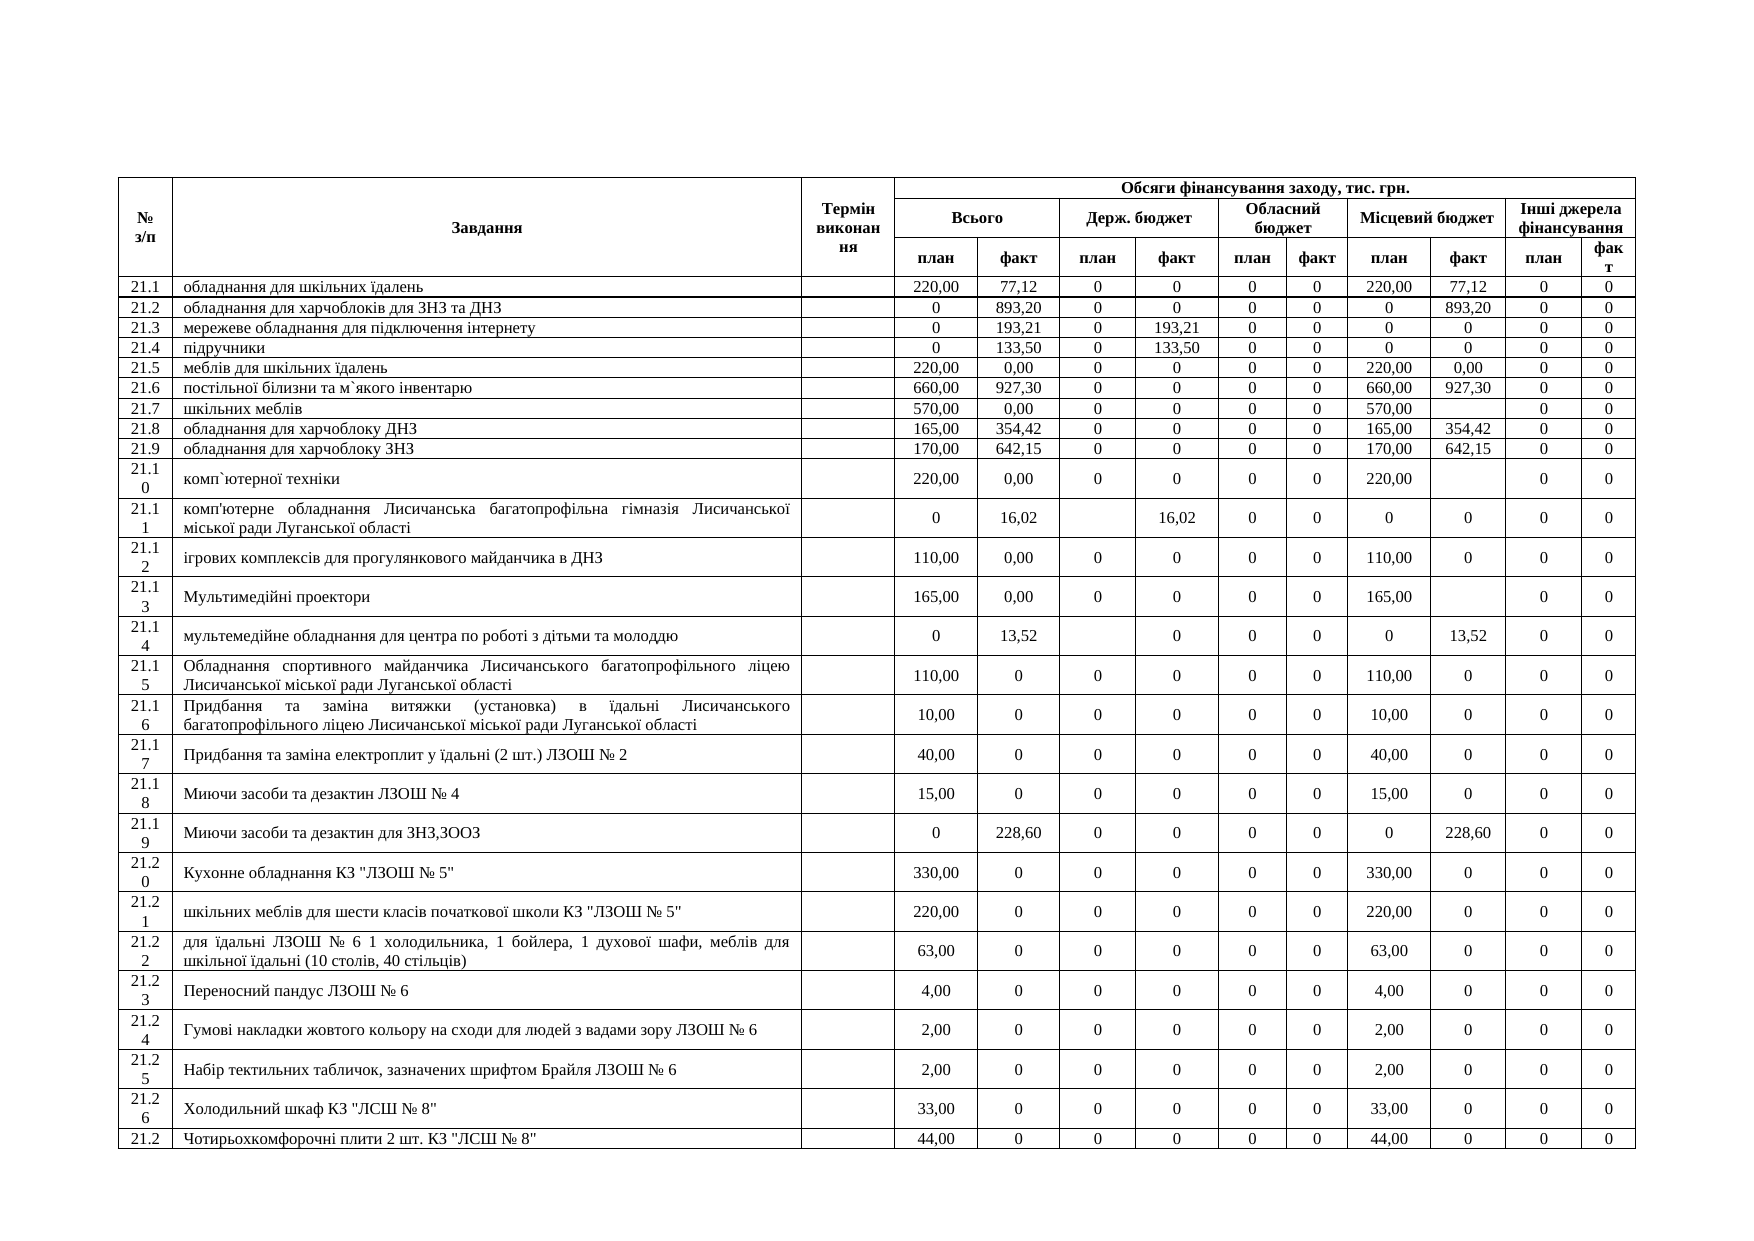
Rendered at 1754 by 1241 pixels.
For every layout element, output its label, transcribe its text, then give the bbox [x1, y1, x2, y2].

table_header Термін виконання [802, 178, 894, 276]
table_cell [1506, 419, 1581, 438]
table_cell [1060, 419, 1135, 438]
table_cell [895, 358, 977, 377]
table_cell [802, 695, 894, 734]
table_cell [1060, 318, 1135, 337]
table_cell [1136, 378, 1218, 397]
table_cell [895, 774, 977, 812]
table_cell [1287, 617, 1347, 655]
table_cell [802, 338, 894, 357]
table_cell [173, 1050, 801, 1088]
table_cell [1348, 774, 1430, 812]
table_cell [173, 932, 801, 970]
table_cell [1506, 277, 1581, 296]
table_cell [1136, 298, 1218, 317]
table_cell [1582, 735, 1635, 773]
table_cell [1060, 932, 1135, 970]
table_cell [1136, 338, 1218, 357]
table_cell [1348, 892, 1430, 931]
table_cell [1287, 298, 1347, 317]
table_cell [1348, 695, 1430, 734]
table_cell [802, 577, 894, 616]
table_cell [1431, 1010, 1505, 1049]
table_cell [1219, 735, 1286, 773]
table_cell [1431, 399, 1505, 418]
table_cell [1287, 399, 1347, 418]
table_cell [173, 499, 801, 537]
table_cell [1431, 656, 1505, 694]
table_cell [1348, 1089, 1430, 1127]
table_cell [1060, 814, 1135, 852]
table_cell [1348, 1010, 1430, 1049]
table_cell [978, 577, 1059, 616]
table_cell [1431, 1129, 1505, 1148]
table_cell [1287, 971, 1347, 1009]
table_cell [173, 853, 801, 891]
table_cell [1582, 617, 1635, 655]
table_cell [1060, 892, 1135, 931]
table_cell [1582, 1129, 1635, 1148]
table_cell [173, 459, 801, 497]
table_header Обсяги фінансування заходу, тис. грн. [895, 178, 1635, 197]
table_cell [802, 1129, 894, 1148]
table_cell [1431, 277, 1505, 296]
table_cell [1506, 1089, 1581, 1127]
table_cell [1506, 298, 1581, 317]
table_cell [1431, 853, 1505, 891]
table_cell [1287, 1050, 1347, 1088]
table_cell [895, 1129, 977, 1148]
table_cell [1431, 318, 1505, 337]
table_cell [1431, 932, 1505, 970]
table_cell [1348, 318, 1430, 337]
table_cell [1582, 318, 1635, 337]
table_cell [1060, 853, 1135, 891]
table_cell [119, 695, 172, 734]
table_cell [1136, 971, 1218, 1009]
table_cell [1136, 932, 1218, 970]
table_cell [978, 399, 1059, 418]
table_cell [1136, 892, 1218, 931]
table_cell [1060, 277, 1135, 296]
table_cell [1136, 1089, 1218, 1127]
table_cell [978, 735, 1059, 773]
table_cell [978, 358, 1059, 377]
table_cell план [1219, 238, 1286, 276]
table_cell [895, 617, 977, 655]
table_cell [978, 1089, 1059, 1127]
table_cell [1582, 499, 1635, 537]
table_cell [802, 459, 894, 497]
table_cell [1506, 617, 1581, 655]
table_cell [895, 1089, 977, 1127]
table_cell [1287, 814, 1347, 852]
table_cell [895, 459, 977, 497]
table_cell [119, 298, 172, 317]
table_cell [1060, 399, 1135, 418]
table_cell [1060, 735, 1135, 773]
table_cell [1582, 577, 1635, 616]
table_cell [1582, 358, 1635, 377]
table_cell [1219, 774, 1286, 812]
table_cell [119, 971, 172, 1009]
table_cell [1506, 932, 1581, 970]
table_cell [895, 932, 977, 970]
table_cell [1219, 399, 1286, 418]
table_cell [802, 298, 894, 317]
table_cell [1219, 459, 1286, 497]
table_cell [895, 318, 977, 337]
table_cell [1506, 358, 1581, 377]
table_cell Інші джерела фінансування [1506, 199, 1635, 237]
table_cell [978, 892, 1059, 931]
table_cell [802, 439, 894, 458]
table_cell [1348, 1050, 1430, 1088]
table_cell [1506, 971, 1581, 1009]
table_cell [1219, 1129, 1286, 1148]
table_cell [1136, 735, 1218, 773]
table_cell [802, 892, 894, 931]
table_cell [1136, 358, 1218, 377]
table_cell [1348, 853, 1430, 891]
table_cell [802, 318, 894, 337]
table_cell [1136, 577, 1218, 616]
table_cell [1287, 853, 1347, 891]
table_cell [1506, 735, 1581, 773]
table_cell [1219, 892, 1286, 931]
table_cell факт [978, 238, 1059, 276]
table_cell Обласний бюджет [1219, 199, 1347, 237]
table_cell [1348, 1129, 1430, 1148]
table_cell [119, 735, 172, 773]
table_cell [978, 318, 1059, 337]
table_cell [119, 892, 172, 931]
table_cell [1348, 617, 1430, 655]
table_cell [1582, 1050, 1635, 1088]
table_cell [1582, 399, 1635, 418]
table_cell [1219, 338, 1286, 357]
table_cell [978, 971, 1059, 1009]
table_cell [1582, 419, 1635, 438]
table_cell факт [1136, 238, 1218, 276]
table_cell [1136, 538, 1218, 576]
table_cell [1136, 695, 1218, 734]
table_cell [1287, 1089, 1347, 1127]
table_header № з/п [119, 178, 172, 276]
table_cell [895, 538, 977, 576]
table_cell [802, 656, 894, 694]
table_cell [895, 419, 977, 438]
table_header Завдання [173, 178, 801, 276]
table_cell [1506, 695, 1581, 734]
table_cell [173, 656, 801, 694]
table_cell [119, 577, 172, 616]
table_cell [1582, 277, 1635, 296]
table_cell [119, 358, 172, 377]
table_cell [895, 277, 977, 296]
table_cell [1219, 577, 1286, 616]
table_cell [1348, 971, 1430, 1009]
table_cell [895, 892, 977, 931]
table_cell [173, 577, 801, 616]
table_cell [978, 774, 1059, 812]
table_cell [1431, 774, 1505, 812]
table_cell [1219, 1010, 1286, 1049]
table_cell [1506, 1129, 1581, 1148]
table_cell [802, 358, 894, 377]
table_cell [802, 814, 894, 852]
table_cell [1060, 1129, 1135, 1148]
table_cell факт [1582, 238, 1635, 276]
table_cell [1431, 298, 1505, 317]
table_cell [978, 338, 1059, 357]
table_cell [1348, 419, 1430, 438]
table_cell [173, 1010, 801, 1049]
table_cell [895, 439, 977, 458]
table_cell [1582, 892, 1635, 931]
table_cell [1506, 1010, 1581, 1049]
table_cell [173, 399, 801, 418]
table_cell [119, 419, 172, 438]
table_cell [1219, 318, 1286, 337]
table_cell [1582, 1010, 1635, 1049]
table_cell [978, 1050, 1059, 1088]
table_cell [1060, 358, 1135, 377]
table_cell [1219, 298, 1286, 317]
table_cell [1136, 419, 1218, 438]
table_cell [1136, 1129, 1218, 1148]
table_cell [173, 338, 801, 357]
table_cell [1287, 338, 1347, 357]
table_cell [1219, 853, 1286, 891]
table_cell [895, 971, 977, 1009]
table_cell план [1348, 238, 1430, 276]
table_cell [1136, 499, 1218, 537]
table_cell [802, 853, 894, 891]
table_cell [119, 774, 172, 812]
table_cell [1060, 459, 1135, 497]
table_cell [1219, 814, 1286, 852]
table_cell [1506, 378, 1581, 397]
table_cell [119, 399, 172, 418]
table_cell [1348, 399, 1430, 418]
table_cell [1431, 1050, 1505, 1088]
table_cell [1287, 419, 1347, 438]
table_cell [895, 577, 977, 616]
table_cell факт [1287, 238, 1347, 276]
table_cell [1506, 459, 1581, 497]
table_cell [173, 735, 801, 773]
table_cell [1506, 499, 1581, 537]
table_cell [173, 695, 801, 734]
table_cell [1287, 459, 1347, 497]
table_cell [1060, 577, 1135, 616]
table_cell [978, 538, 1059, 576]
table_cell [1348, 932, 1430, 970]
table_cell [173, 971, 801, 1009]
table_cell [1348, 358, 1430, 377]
table_cell Всього [895, 199, 1059, 237]
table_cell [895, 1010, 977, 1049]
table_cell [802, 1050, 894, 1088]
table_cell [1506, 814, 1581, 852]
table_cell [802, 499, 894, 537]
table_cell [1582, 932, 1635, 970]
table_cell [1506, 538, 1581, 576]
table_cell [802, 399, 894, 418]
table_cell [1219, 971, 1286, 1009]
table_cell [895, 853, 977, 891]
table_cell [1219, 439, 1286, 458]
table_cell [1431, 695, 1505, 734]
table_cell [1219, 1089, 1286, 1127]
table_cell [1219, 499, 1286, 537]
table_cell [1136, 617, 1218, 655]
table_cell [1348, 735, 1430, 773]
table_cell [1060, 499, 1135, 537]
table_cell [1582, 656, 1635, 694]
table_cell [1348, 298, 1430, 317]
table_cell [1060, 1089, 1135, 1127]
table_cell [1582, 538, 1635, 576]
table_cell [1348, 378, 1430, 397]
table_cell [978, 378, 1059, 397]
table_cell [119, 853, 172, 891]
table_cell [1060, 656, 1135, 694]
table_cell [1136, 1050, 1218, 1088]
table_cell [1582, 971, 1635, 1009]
table_cell план [1060, 238, 1135, 276]
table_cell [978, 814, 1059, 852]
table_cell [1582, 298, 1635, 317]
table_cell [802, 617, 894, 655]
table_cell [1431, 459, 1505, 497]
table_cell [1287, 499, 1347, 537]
table_cell Місцевий бюджет [1348, 199, 1505, 237]
table_cell факт [1431, 238, 1505, 276]
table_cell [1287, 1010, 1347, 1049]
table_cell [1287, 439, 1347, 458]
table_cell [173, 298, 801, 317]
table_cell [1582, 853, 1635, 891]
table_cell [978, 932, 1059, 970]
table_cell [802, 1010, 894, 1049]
table_cell план [1506, 238, 1581, 276]
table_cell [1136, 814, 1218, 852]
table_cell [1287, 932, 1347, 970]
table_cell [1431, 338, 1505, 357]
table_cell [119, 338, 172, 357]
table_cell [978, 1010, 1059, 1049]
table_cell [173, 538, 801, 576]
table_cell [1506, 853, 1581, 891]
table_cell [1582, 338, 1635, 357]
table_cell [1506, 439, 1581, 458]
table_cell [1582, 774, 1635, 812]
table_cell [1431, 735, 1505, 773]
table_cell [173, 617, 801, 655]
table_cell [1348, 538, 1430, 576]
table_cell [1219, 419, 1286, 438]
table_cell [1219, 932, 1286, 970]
table_cell план [895, 238, 977, 276]
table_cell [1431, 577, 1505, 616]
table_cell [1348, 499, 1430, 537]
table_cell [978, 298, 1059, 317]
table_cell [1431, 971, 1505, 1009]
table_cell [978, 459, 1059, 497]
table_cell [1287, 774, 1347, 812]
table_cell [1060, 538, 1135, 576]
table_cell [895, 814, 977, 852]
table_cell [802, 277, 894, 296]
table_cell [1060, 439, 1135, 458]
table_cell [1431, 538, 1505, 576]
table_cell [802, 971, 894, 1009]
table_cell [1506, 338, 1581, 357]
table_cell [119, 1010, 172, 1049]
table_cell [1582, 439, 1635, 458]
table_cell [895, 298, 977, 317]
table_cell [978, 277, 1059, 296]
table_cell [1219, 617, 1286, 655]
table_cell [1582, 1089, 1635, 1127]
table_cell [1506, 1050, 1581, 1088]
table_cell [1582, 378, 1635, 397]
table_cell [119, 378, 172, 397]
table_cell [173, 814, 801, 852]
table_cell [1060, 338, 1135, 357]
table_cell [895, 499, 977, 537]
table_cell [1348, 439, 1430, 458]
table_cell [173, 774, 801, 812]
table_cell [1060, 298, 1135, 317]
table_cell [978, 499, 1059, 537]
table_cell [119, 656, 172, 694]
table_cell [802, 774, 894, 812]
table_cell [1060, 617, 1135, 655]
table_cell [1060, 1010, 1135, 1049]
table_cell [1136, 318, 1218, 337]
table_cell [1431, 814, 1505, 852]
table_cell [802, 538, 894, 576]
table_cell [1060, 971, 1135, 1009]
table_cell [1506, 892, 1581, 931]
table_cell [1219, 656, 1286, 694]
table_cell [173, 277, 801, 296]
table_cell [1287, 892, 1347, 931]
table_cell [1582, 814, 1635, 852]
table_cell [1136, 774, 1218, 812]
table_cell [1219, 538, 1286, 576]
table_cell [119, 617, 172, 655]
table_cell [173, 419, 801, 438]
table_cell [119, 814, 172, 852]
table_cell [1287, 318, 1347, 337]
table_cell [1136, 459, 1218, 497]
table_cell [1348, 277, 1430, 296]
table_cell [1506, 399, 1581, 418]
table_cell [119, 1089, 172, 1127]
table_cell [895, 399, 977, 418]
table_cell Держ. бюджет [1060, 199, 1218, 237]
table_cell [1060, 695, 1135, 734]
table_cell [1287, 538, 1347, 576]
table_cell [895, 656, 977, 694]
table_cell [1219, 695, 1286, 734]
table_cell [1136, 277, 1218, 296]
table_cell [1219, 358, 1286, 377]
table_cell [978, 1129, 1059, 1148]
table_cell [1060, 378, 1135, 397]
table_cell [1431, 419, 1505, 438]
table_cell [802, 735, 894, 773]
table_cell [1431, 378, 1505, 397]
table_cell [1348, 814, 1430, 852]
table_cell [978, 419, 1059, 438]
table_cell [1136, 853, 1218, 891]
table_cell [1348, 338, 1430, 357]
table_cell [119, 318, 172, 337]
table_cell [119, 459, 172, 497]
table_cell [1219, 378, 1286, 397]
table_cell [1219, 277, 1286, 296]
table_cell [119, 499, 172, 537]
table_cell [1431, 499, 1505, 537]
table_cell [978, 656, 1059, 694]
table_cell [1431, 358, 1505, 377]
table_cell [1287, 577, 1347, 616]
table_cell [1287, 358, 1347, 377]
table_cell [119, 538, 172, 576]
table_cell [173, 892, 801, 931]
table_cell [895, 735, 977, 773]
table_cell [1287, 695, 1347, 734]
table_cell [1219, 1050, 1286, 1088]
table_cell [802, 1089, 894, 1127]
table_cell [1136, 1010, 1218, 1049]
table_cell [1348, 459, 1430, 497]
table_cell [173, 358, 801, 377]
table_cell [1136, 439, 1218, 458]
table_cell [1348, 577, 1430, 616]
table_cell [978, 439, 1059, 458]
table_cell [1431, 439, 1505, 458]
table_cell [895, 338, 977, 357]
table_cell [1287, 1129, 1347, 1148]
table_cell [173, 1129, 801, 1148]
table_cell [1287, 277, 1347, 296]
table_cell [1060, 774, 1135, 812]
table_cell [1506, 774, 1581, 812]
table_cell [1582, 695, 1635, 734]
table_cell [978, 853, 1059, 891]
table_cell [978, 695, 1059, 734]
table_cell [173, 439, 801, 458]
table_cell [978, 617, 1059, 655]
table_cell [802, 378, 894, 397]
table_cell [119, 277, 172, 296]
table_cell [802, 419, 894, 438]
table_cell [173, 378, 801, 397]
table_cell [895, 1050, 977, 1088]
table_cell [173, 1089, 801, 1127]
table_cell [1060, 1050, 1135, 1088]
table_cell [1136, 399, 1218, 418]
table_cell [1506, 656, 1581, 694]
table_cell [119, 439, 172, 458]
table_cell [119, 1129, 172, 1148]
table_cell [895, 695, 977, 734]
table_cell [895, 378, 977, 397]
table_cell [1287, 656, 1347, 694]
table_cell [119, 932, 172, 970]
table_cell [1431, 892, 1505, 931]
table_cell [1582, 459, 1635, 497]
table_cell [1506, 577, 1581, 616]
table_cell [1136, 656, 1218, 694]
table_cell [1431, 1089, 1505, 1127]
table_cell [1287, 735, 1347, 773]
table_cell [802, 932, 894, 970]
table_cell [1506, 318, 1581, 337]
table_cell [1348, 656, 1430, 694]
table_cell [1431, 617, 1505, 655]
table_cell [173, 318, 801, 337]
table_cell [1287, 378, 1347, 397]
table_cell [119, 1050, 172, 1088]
